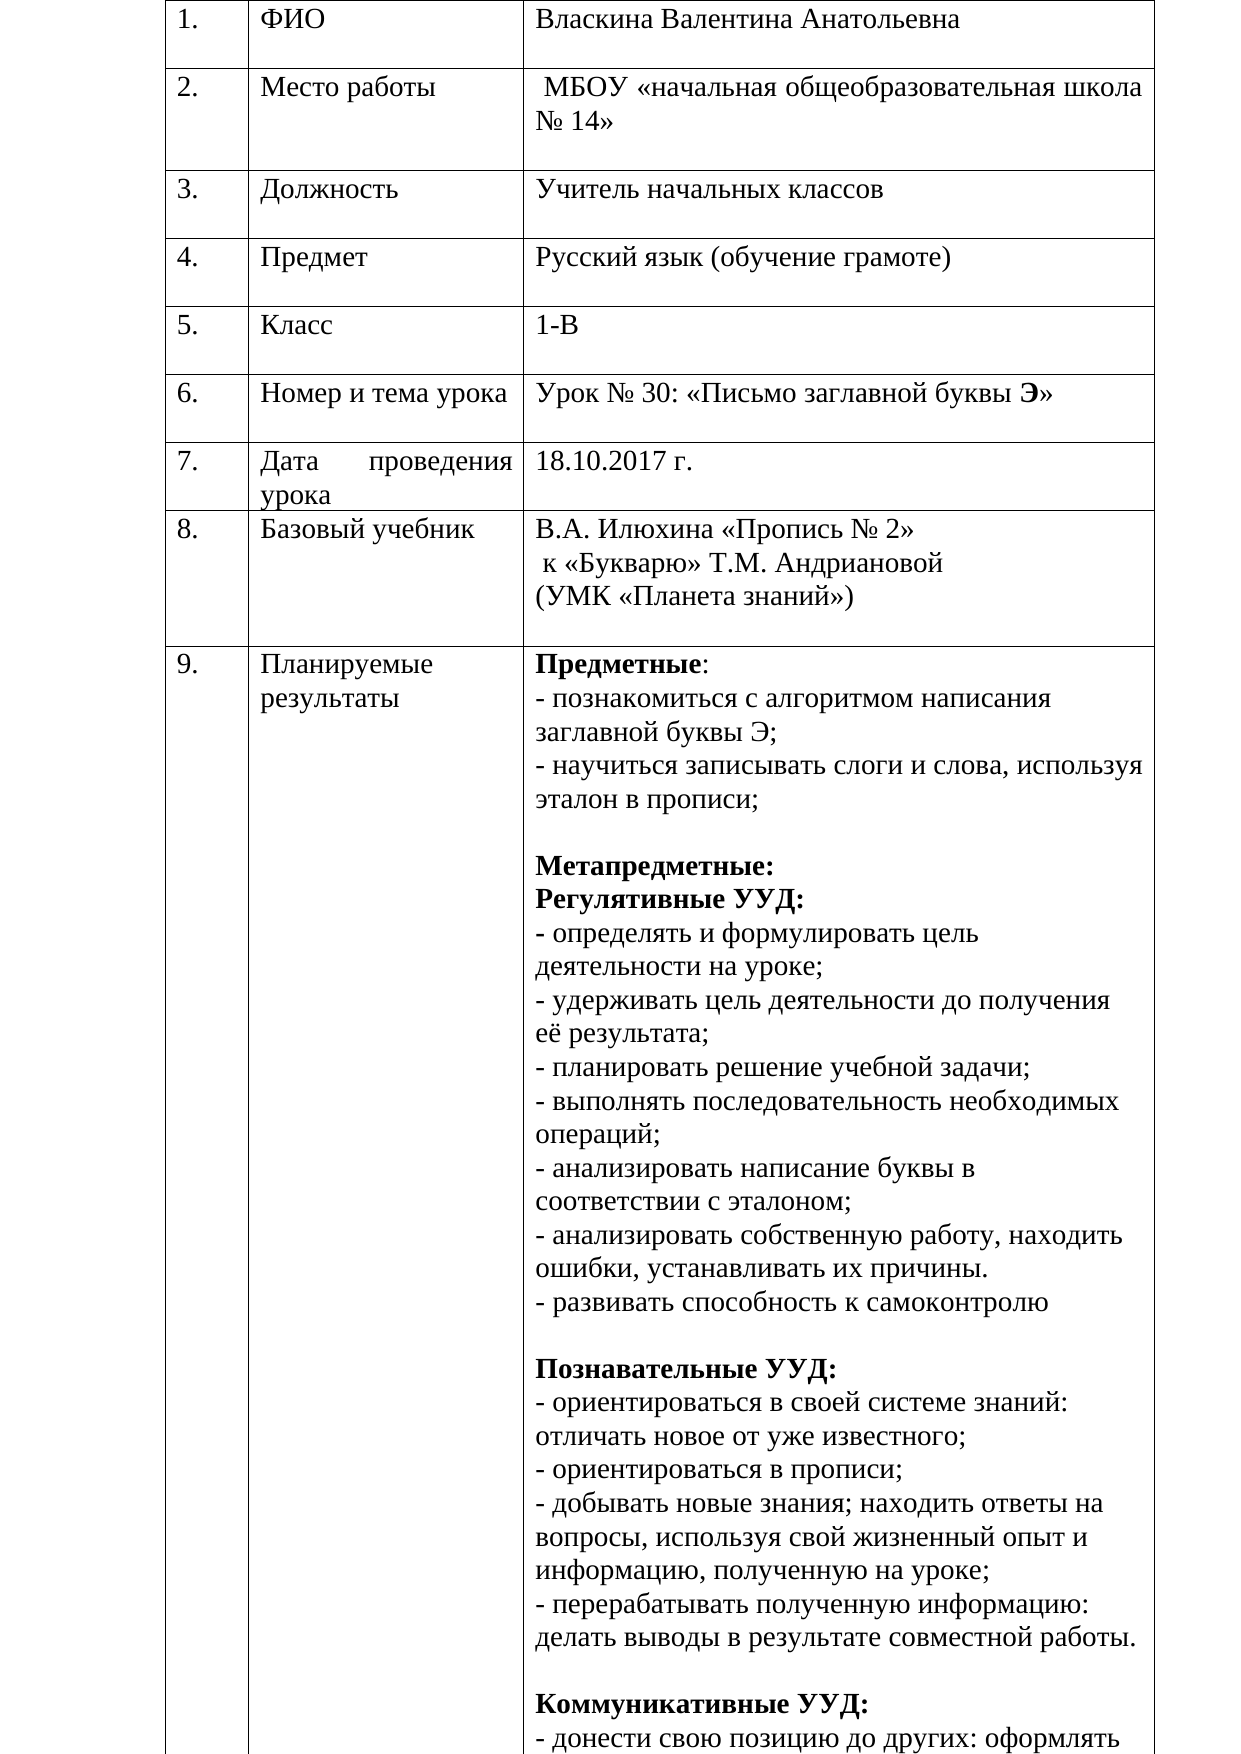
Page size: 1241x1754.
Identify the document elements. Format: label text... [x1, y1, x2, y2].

table_cell 3. [166, 171, 248, 238]
table_cell Предметные: - познакомиться с алгоритмом написания заглавной буквы Э; - научиться записывать слоги и слова, используя эталон в прописи; Метапредметные: Регулятивные УУД: - определять и формулировать цель деятельности на уроке; - удерживать цель деятельности до получения её результата; - планировать решение учебной задачи; - выполнять последовательность необходимых операций; - анализировать написание буквы в соответствии с эталоном; - анализировать собственную работу, находить ошибки, устанавливать их причины. - развивать способность к самоконтролю Познавательные УУД: - ориентироваться в своей системе знаний: отличать новое от уже известного; - ориентироваться в прописи; - добывать новые знания; находить ответы на вопросы, используя свой жизненный опыт и информацию, полученную на уроке; - перерабатывать полученную информацию: делать выводы в результате совместной работы. Коммуникативные УУД: - донести свою позицию до других: оформлять свою мысль в устной или письменной речи; - слушать и понимать речь других; - высказывать предположения; - совместно договариваться о правилах работы в парах. Личностные УУД: - проявлять интерес к новому; - интерес к способу решения и общему способу действия; - развивать способность адекватно судить о причинах своего успеха/неуспеха в учении, развивать доброжелательность; - применять правила делового сотрудничества, желание оказать помощь одноклассникам. [524, 647, 1154, 1754]
table_header Власкина Валентина Анатольевна [524, 1, 1154, 68]
table_cell Урок № 30: «Письмо заглавной буквы Э» [524, 375, 1154, 442]
table_header 1. [166, 1, 248, 68]
table_cell 7. [166, 443, 248, 510]
table_cell 9. [166, 647, 248, 1754]
table_cell Базовый учебник [249, 511, 523, 646]
table_header ФИО [249, 1, 523, 68]
table_cell В.А. Илюхина «Пропись № 2» к «Букварю» Т.М. Андриановой (УМК «Планета знаний») [524, 511, 1154, 646]
table_cell 8. [166, 511, 248, 646]
table_cell МБОУ «начальная общеобразовательная школа № 14» [524, 69, 1154, 170]
table_cell Дата проведения урока [249, 443, 523, 510]
table_cell Номер и тема урока [249, 375, 523, 442]
table_cell 4. [166, 239, 248, 306]
table_cell Планируемые результаты [249, 647, 523, 1754]
table_cell Класс [249, 307, 523, 374]
table_cell Должность [249, 171, 523, 238]
table_cell 18.10.2017 г. [524, 443, 1154, 510]
table_cell 2. [166, 69, 248, 170]
table_cell 5. [166, 307, 248, 374]
table_cell Место работы [249, 69, 523, 170]
table_cell 1-В [524, 307, 1154, 374]
table_cell 6. [166, 375, 248, 442]
table_cell Предмет [249, 239, 523, 306]
table_cell Учитель начальных классов [524, 171, 1154, 238]
table_cell Русский язык (обучение грамоте) [524, 239, 1154, 306]
